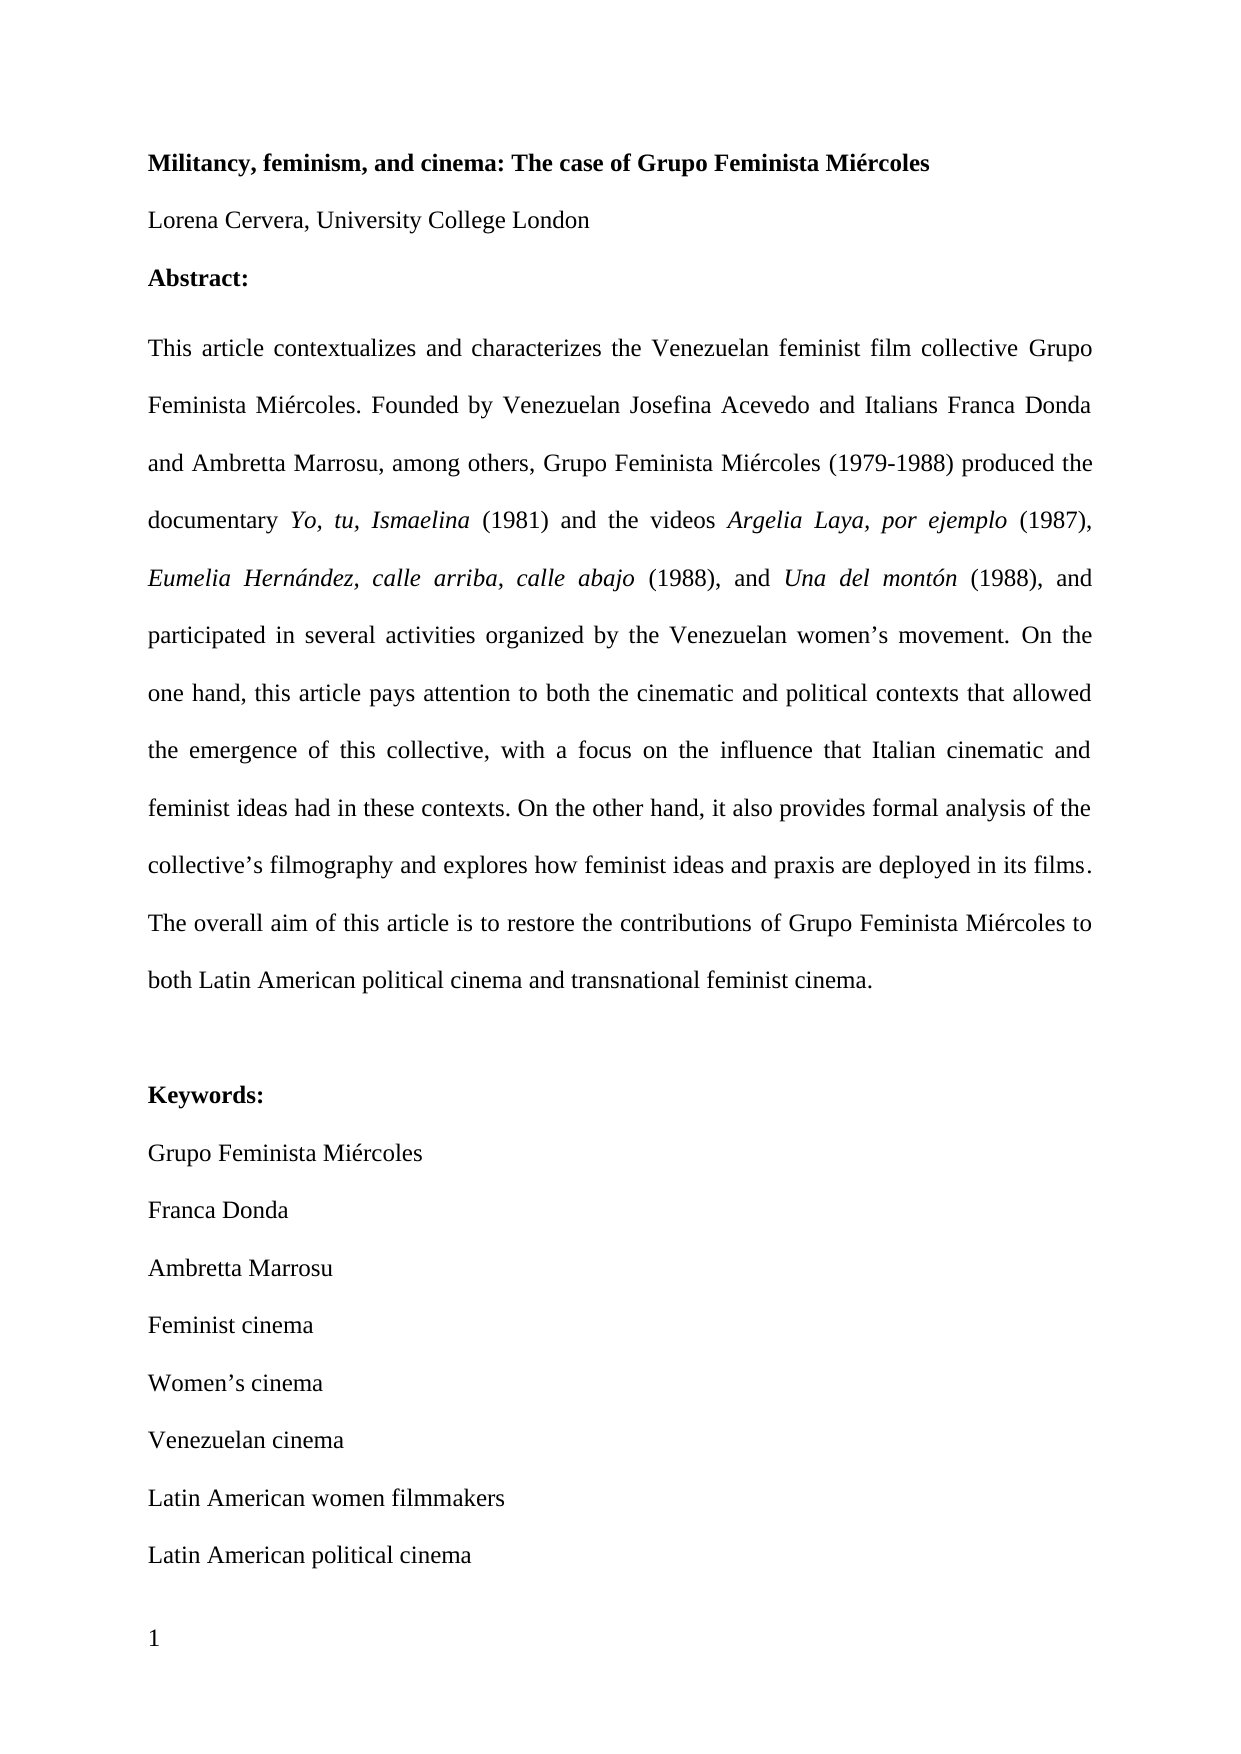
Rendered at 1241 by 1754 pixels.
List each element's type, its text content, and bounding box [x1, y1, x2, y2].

text Keywords: [148, 1080, 1092, 1109]
text Abstract: [148, 263, 1092, 291]
text Franca Donda [148, 1195, 1092, 1224]
text Grupo Feminista Miércoles [148, 1138, 1092, 1166]
text Lorena Cervera, University College London [148, 205, 1092, 234]
text This article contextualizes and characterizes the Venezuelan feminist film collective Grupo Feminista Miércoles. Founded by Venezuelan Josefina Acevedo and Italians Franca Donda and Ambretta Marrosu, among others, Grupo Feminista Miércoles (1979-1988) produced the documentary Yo, tu, Ismaelina (1981) and the videos Argelia Laya, por ejemplo (1987), Eumelia Hernández, calle arriba, calle abajo (1988), and Una del montón (1988), and participated in several activities organized by the Venezuelan women’s movement. On the one hand, this article pays attention to both the cinematic and political contexts that allowed the emergence of this collective, with a focus on the influence that Italian cinematic and feminist ideas had in these contexts. On the other hand, it also provides formal analysis of the collective’s filmography and explores how feminist ideas and praxis are deployed in its films. The overall aim of this article is to restore the contributions of Grupo Feminista Miércoles to both Latin American political cinema and transnational feminist cinema. [148, 333, 1092, 994]
text Ambretta Marrosu [148, 1253, 1092, 1281]
text Latin American women filmmakers [148, 1483, 1092, 1511]
text Militancy, feminism, and cinema: The case of Grupo Feminista Miércoles [148, 148, 1092, 176]
text Feminist cinema [148, 1310, 1092, 1339]
text Venezuelan cinema [148, 1425, 1092, 1454]
text Latin American political cinema [148, 1540, 1092, 1569]
text Women’s cinema [148, 1368, 1092, 1396]
